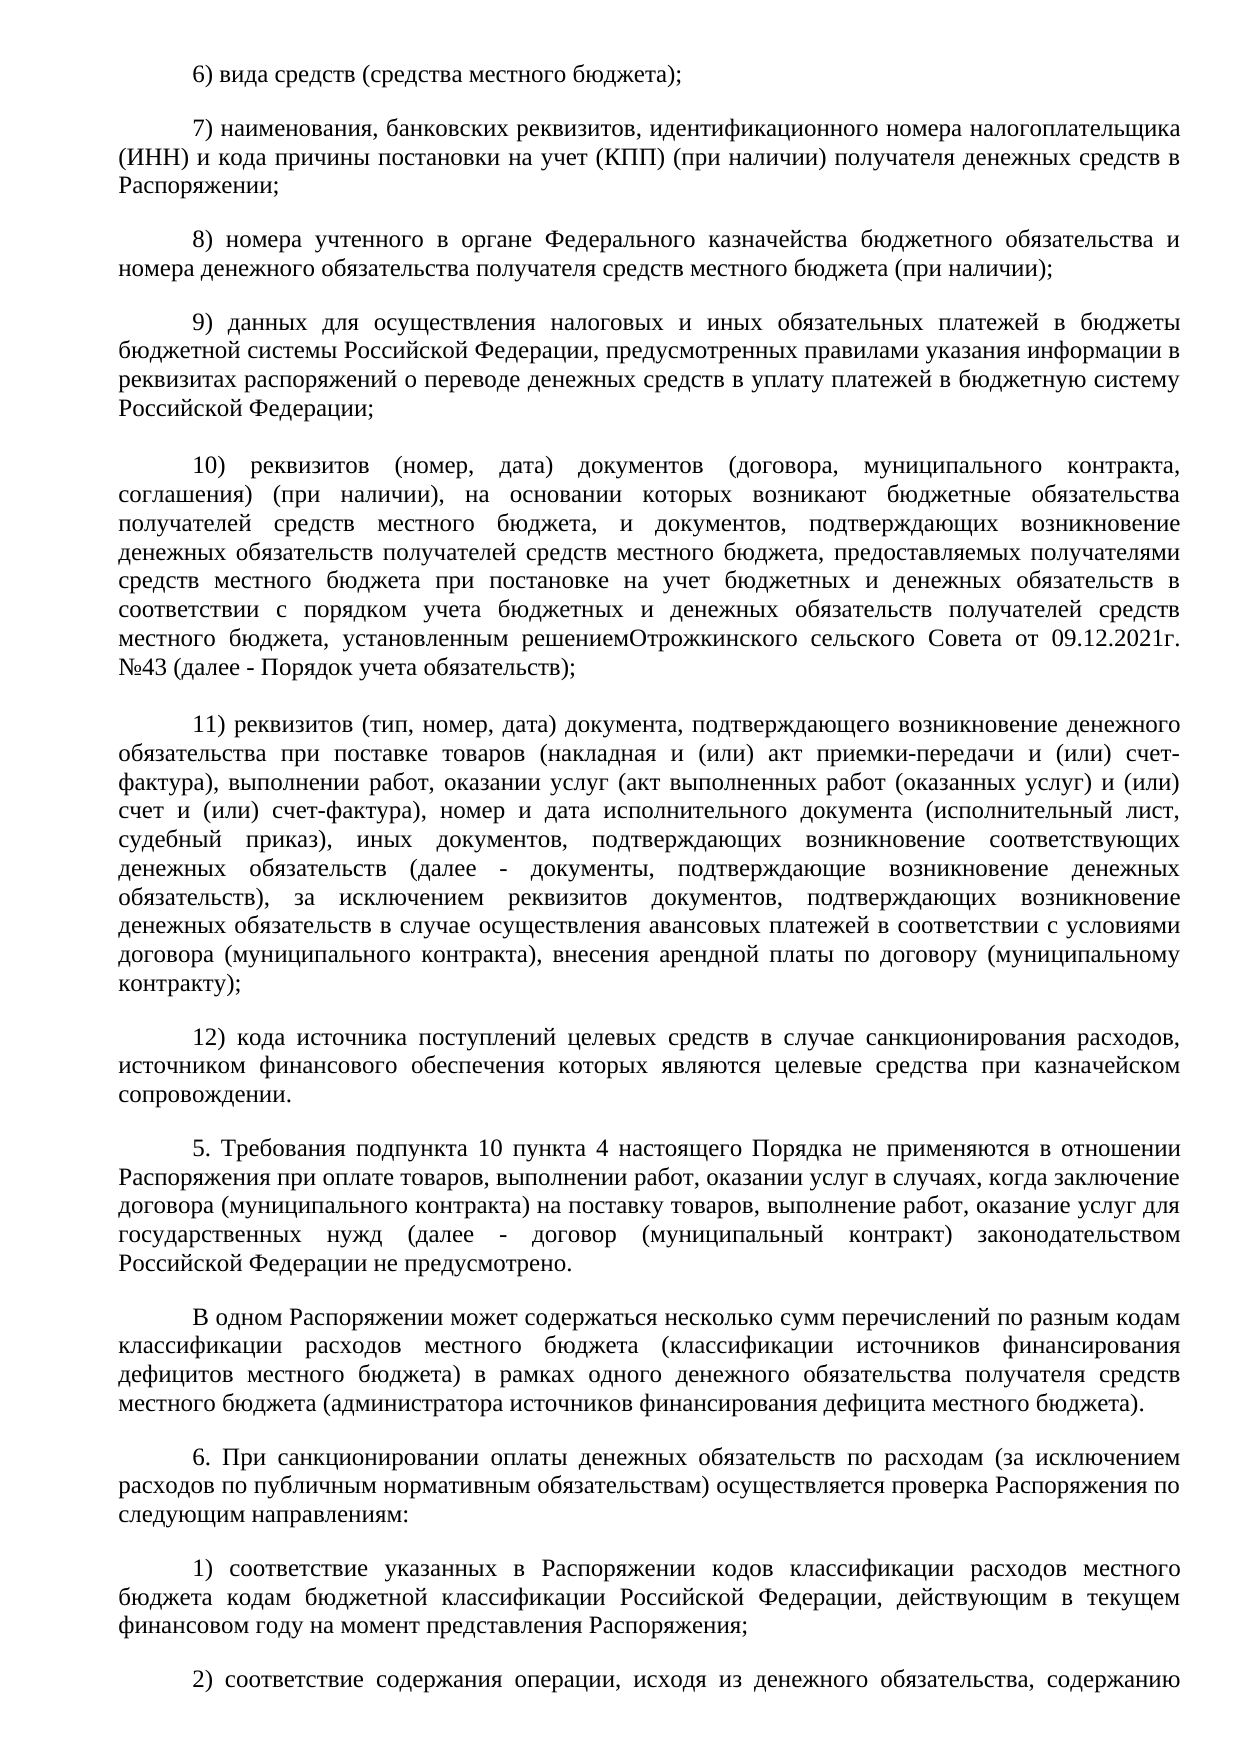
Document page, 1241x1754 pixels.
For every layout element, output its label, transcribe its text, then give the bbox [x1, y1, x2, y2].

text 8) номера учтенного в органе Федерального казначейства бюджетного обязательства и номера денежного обязательства получателя средств местного бюджета (при наличии); [118, 224, 1181, 282]
text 7) наименования, банковских реквизитов, идентификационного номера налогоплательщика (ИНН) и кода причины постановки на учет (КПП) (при наличии) получателя денежных средств в Распоряжении; [118, 113, 1181, 199]
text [118, 1664, 1181, 1693]
text 9) данных для осуществления налоговых и иных обязательных платежей в бюджеты бюджетной системы Российской Федерации, предусмотренных правилами указания информации в реквизитах распоряжений о переводе денежных средств в уплату платежей в бюджетную систему Российской Федерации; [118, 307, 1181, 422]
text 10) реквизитов (номер, дата) документов (договора, муниципального контракта, соглашения) (при наличии), на основании которых возникают бюджетные обязательства получателей средств местного бюджета, и документов, подтверждающих возникновение денежных обязательств получателей средств местного бюджета, предоставляемых получателями средств местного бюджета при постановке на учет бюджетных и денежных обязательств в соответствии с порядком учета бюджетных и денежных обязательств получателей средств местного бюджета, установленным решениемОтрожкинского сельского Совета от 09.12.2021г. №43 (далее - Порядок учета обязательств); [118, 450, 1181, 680]
text В одном Распоряжении может содержаться несколько сумм перечислений по разным кодам классификации расходов местного бюджета (классификации источников финансирования дефицитов местного бюджета) в рамках одного денежного обязательства получателя средств местного бюджета (администратора источников финансирования дефицита местного бюджета). [118, 1302, 1181, 1417]
text 5. Требования подпункта 10 пункта 4 настоящего Порядка не применяются в отношении Распоряжения при оплате товаров, выполнении работ, оказании услуг в случаях, когда заключение договора (муниципального контракта) на поставку товаров, выполнение работ, оказание услуг для государственных нужд (далее - договор (муниципальный контракт) законодательством Российской Федерации не предусмотрено. [118, 1133, 1181, 1277]
text 11) реквизитов (тип, номер, дата) документа, подтверждающего возникновение денежного обязательства при поставке товаров (накладная и (или) акт приемки-передачи и (или) счет-фактура), выполнении работ, оказании услуг (акт выполненных работ (оказанных услуг) и (или) счет и (или) счет-фактура), номер и дата исполнительного документа (исполнительный лист, судебный приказ), иных документов, подтверждающих возникновение соответствующих денежных обязательств (далее - документы, подтверждающие возникновение денежных обязательств), за исключением реквизитов документов, подтверждающих возникновение денежных обязательств в случае осуществления авансовых платежей в соответствии с условиями договора (муниципального контракта), внесения арендной платы по договору (муниципальному контракту); [118, 709, 1181, 997]
text 1) соответствие указанных в Распоряжении кодов классификации расходов местного бюджета кодам бюджетной классификации Российской Федерации, действующим в текущем финансовом году на момент представления Распоряжения; [118, 1553, 1181, 1639]
text 6. При санкционировании оплаты денежных обязательств по расходам (за исключением расходов по публичным нормативным обязательствам) осуществляется проверка Распоряжения по следующим направлениям: [118, 1442, 1181, 1528]
text 12) кода источника поступлений целевых средств в случае санкционирования расходов, источником финансового обеспечения которых являются целевые средства при казначейском сопровождении. [118, 1022, 1181, 1108]
text 6) вида средств (средства местного бюджета); [118, 59, 1181, 88]
